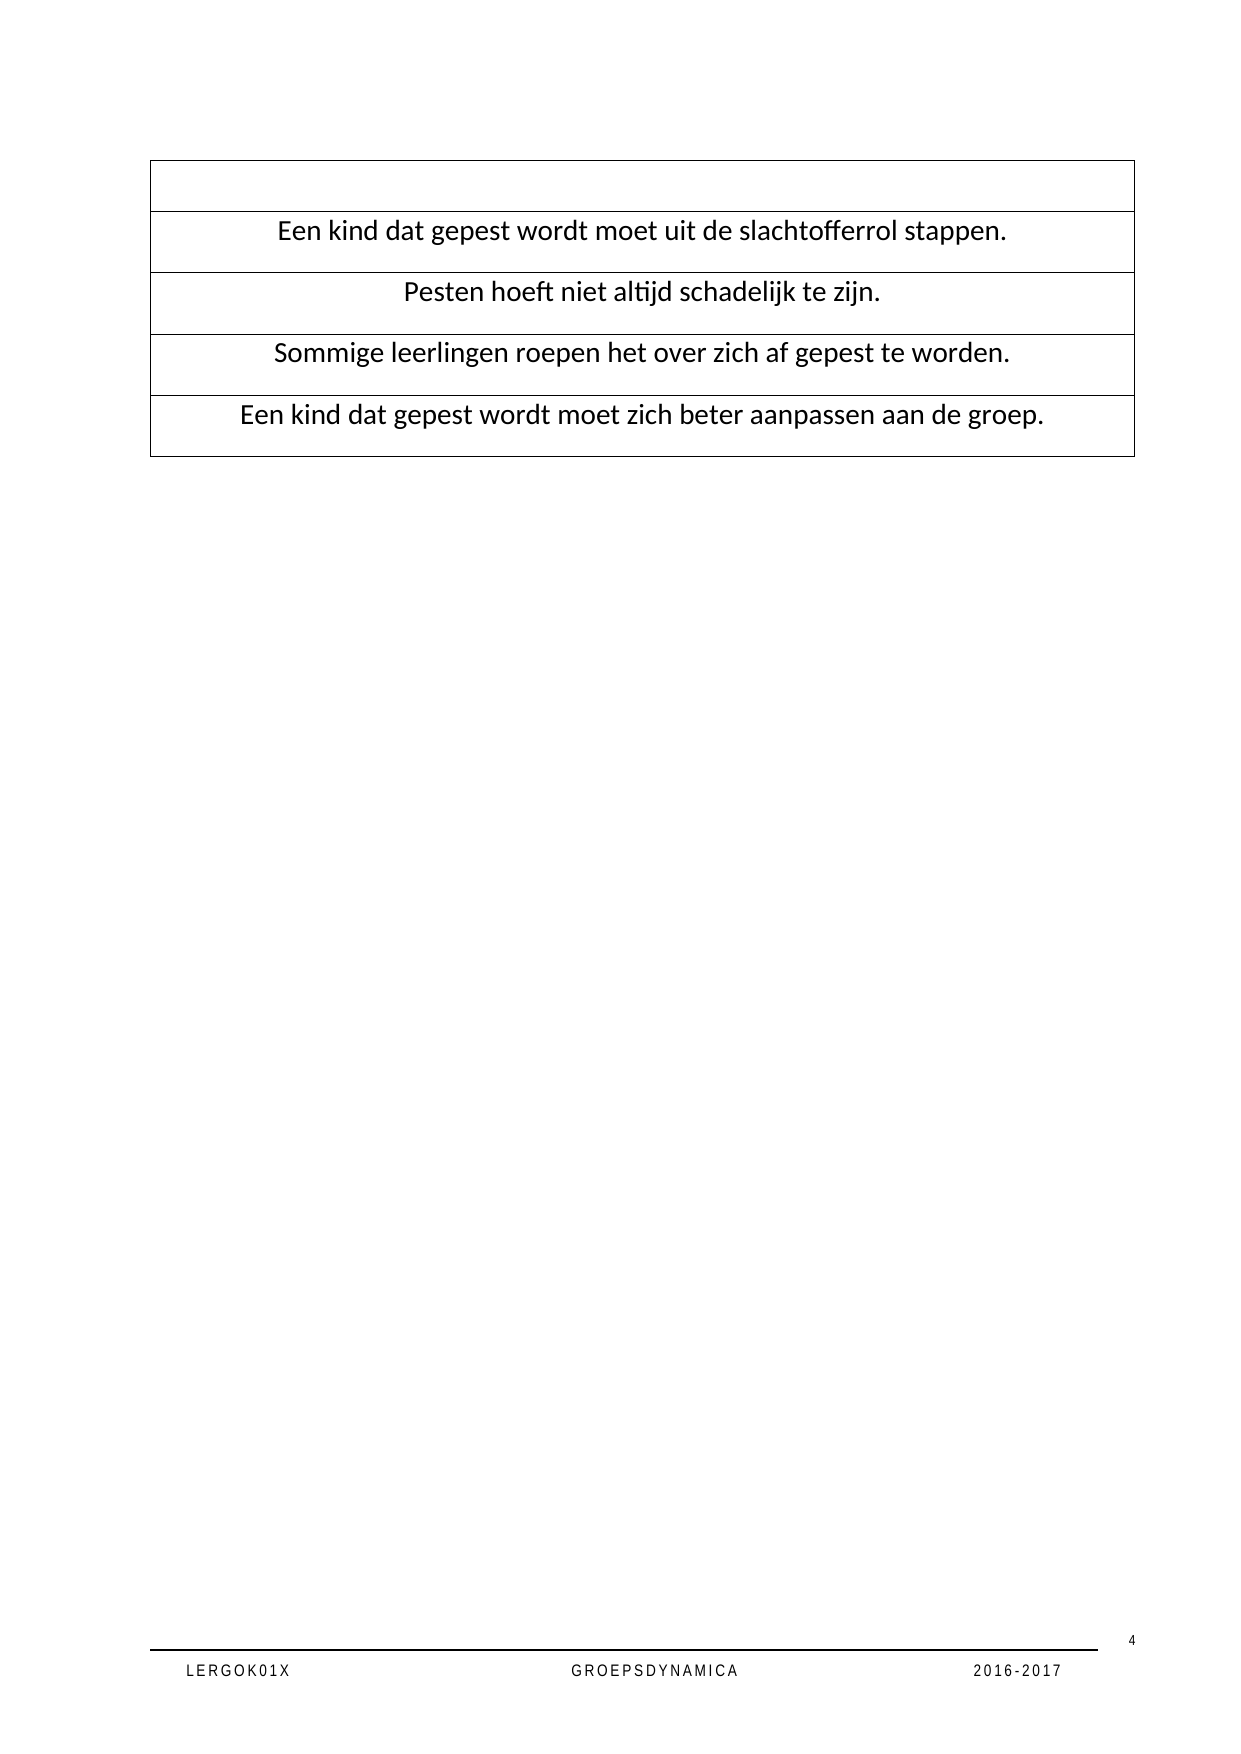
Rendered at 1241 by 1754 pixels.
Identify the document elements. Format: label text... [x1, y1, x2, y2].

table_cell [151, 161, 1134, 211]
table_cell Een kind dat gepest wordt moet zich beter aanpassen aan de groep. [151, 396, 1134, 456]
table_cell Een kind dat gepest wordt moet uit de slachtofferrol stappen. [151, 212, 1134, 272]
table_cell Pesten hoeft niet altijd schadelijk te zijn. [151, 273, 1134, 333]
table_cell Sommige leerlingen roepen het over zich af gepest te worden. [151, 335, 1134, 395]
